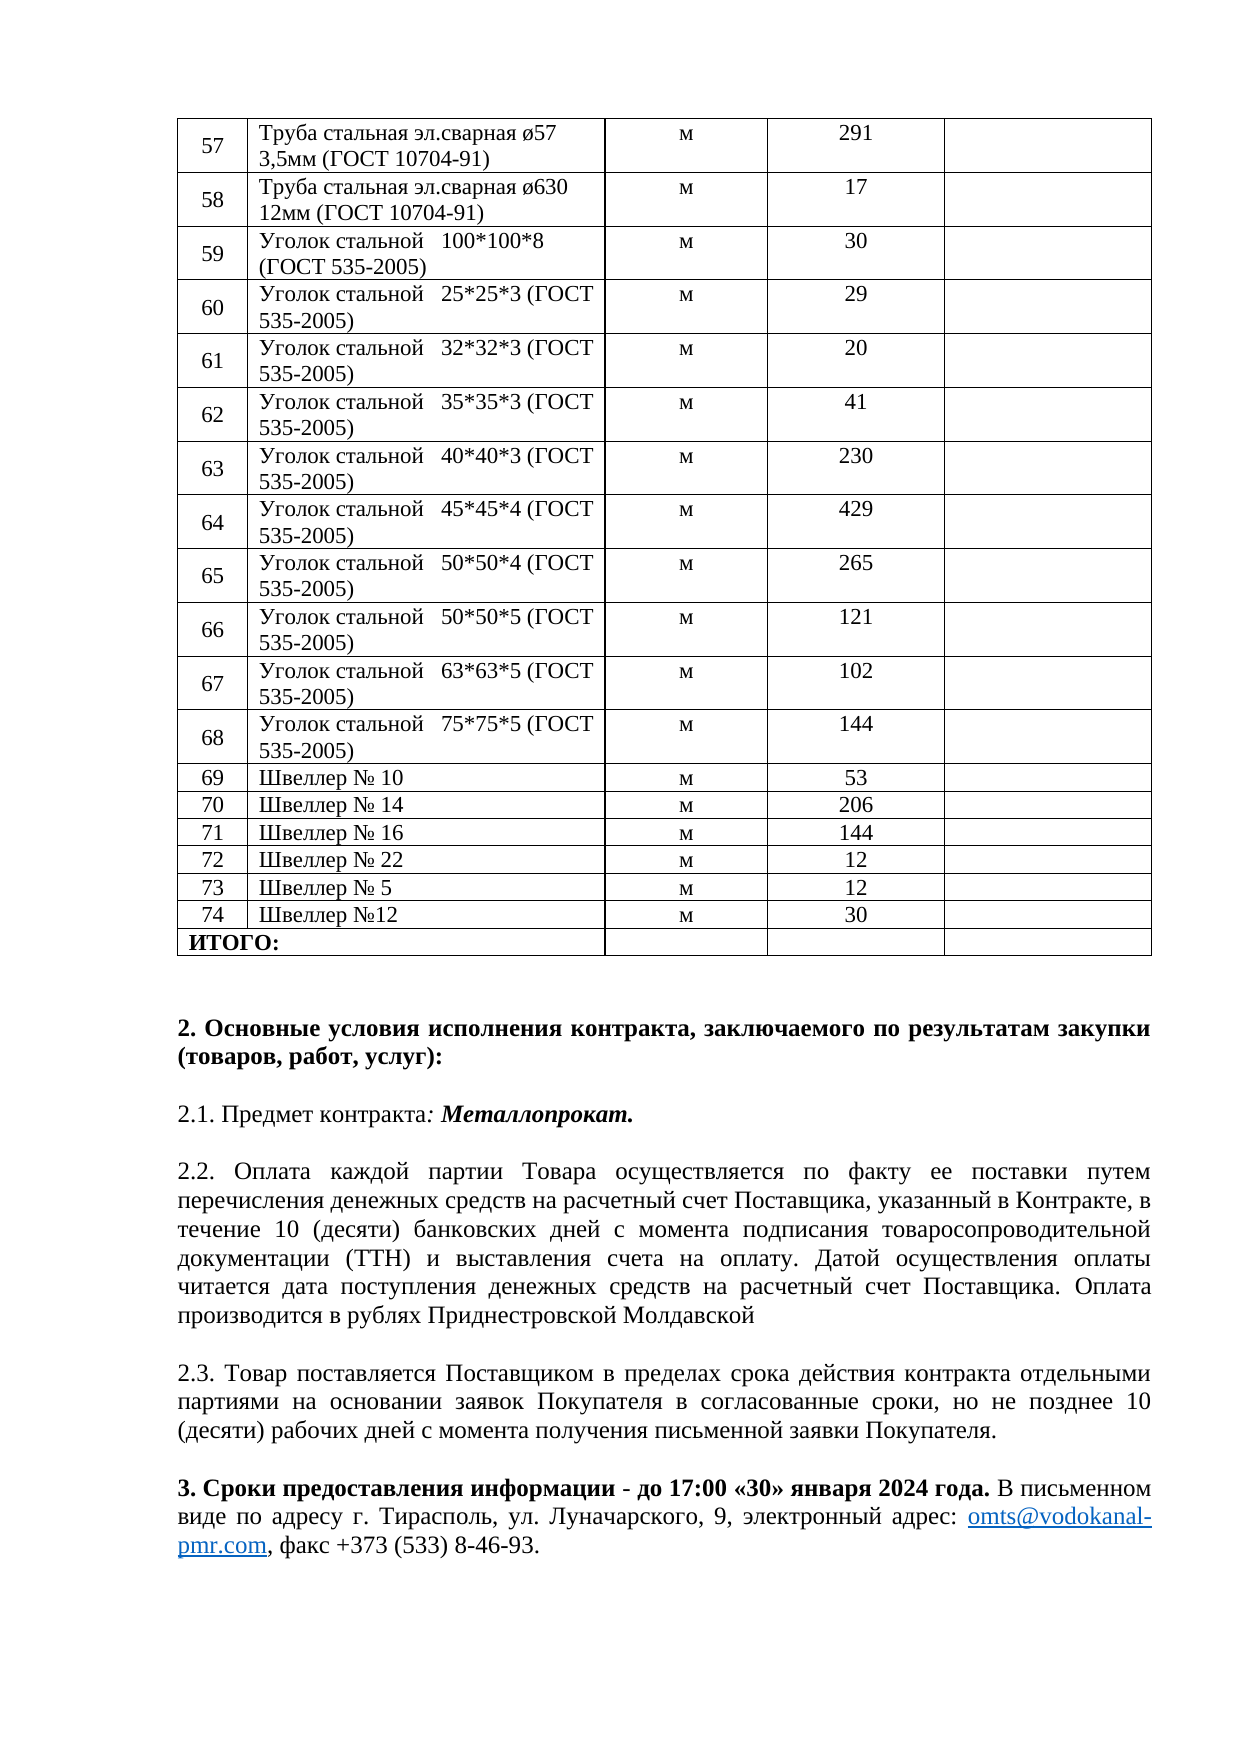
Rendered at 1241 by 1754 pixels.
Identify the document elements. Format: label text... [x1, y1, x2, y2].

table_cell м [606, 334, 767, 387]
table_cell 265 [768, 549, 944, 602]
table_cell [945, 549, 1151, 602]
table_cell 12 [768, 846, 944, 873]
table_cell м [606, 792, 767, 818]
table_cell Уголок стальной 32*32*3 (ГОСТ 535-2005) [248, 334, 604, 387]
table_cell м [606, 846, 767, 873]
text 2.1. Предмет контракта: Металлопрокат. [177, 1099, 1152, 1128]
table_cell [945, 792, 1151, 818]
table_cell 429 [768, 495, 944, 548]
table_cell 68 [178, 710, 247, 763]
table_cell Уголок стальной 50*50*5 (ГОСТ 535-2005) [248, 603, 604, 656]
table_cell 53 [768, 764, 944, 791]
table_cell 64 [178, 495, 247, 548]
table_cell [945, 819, 1151, 845]
text 3. Сроки предоставления информации - до 17:00 «30» января 2024 года. В письменном виде по адресу г. Тирасполь, ул. Луначарского, 9, электронный адрес: omts@vodokanal-pmr.com, факс +373 (533) 8-46-93. [177, 1473, 1152, 1559]
table_cell 67 [178, 657, 247, 709]
table_cell Уголок стальной 100*100*8 (ГОСТ 535-2005) [248, 227, 604, 279]
table_cell Швеллер № 22 [248, 846, 604, 873]
table_cell 29 [768, 280, 944, 333]
table_cell [945, 874, 1151, 900]
table_cell 63 [178, 442, 247, 494]
table_cell 71 [178, 819, 247, 845]
table_cell м [606, 819, 767, 845]
table_cell м [606, 657, 767, 709]
table_cell Уголок стальной 40*40*3 (ГОСТ 535-2005) [248, 442, 604, 494]
table_cell [945, 764, 1151, 791]
table_cell Уголок стальной 63*63*5 (ГОСТ 535-2005) [248, 657, 604, 709]
table_cell м [606, 549, 767, 602]
table_cell 61 [178, 334, 247, 387]
table_cell м [606, 388, 767, 441]
table_cell м [606, 119, 767, 172]
table_cell 69 [178, 764, 247, 791]
table_cell 20 [768, 334, 944, 387]
table_cell м [606, 173, 767, 226]
table_cell [945, 388, 1151, 441]
table_cell м [606, 495, 767, 548]
table_cell Труба стальная эл.сварная ø57 3,5мм (ГОСТ 10704-91) [248, 119, 604, 172]
table_cell 73 [178, 874, 247, 900]
table_cell м [606, 603, 767, 656]
text 2.3. Товар поставляется Поставщиком в пределах срока действия контракта отдельными партиями на основании заявок Покупателя в согласованные сроки, но не позднее 10 (десяти) рабочих дней с момента получения письменной заявки Покупателя. [177, 1358, 1152, 1444]
table_cell 74 [178, 901, 247, 927]
text 2.2. Оплата каждой партии Товара осуществляется по факту ее поставки путем перечисления денежных средств на расчетный счет Поставщика, указанный в Контракте, в течение 10 (десяти) банковских дней с момента подписания товаросопроводительной документации (ТТН) и выставления счета на оплату. Датой осуществления оплаты читается дата поступления денежных средств на расчетный счет Поставщика. Оплата производится в рублях Приднестровской Молдавской [177, 1156, 1152, 1329]
table_cell 66 [178, 603, 247, 656]
table_cell [945, 710, 1151, 763]
table_cell м [606, 280, 767, 333]
table_cell 72 [178, 846, 247, 873]
table_cell [945, 846, 1151, 873]
table_cell м [606, 901, 767, 927]
table_cell 58 [178, 173, 247, 226]
table_cell м [606, 442, 767, 494]
table_cell [945, 603, 1151, 656]
table_cell [945, 119, 1151, 172]
table_cell Швеллер № 16 [248, 819, 604, 845]
table_cell 57 [178, 119, 247, 172]
table_cell 144 [768, 710, 944, 763]
table_cell [945, 495, 1151, 548]
table_cell Швеллер №12 [248, 901, 604, 927]
table_cell [945, 227, 1151, 279]
table_cell [945, 280, 1151, 333]
table_cell 121 [768, 603, 944, 656]
table_cell 30 [768, 901, 944, 927]
table_cell [945, 334, 1151, 387]
table_cell Швеллер № 10 [248, 764, 604, 791]
table_cell 144 [768, 819, 944, 845]
table_cell м [606, 227, 767, 279]
table_cell 17 [768, 173, 944, 226]
table_cell ИТОГО: [178, 929, 604, 955]
table_cell Уголок стальной 50*50*4 (ГОСТ 535-2005) [248, 549, 604, 602]
table_cell [945, 442, 1151, 494]
table_cell [768, 929, 944, 955]
table_cell Швеллер № 5 [248, 874, 604, 900]
table_cell Уголок стальной 75*75*5 (ГОСТ 535-2005) [248, 710, 604, 763]
table_cell 30 [768, 227, 944, 279]
table_cell 60 [178, 280, 247, 333]
table_cell 65 [178, 549, 247, 602]
table_cell Уголок стальной 35*35*3 (ГОСТ 535-2005) [248, 388, 604, 441]
table_cell [606, 929, 767, 955]
table_cell м [606, 764, 767, 791]
table_cell 230 [768, 442, 944, 494]
table_cell 12 [768, 874, 944, 900]
text 2. Основные условия исполнения контракта, заключаемого по результатам закупки (товаров, работ, услуг): [177, 1013, 1152, 1070]
table_cell 291 [768, 119, 944, 172]
table_cell [945, 657, 1151, 709]
table_cell 41 [768, 388, 944, 441]
table_cell [945, 173, 1151, 226]
table_cell 102 [768, 657, 944, 709]
table_cell м [606, 710, 767, 763]
table_cell 206 [768, 792, 944, 818]
table_cell Швеллер № 14 [248, 792, 604, 818]
table_cell 62 [178, 388, 247, 441]
table_cell Уголок стальной 45*45*4 (ГОСТ 535-2005) [248, 495, 604, 548]
table_cell 59 [178, 227, 247, 279]
table_cell м [606, 874, 767, 900]
table_cell Уголок стальной 25*25*3 (ГОСТ 535-2005) [248, 280, 604, 333]
table_cell [945, 929, 1151, 955]
table_cell [945, 901, 1151, 927]
table_cell Труба стальная эл.сварная ø630 12мм (ГОСТ 10704-91) [248, 173, 604, 226]
table_cell 70 [178, 792, 247, 818]
